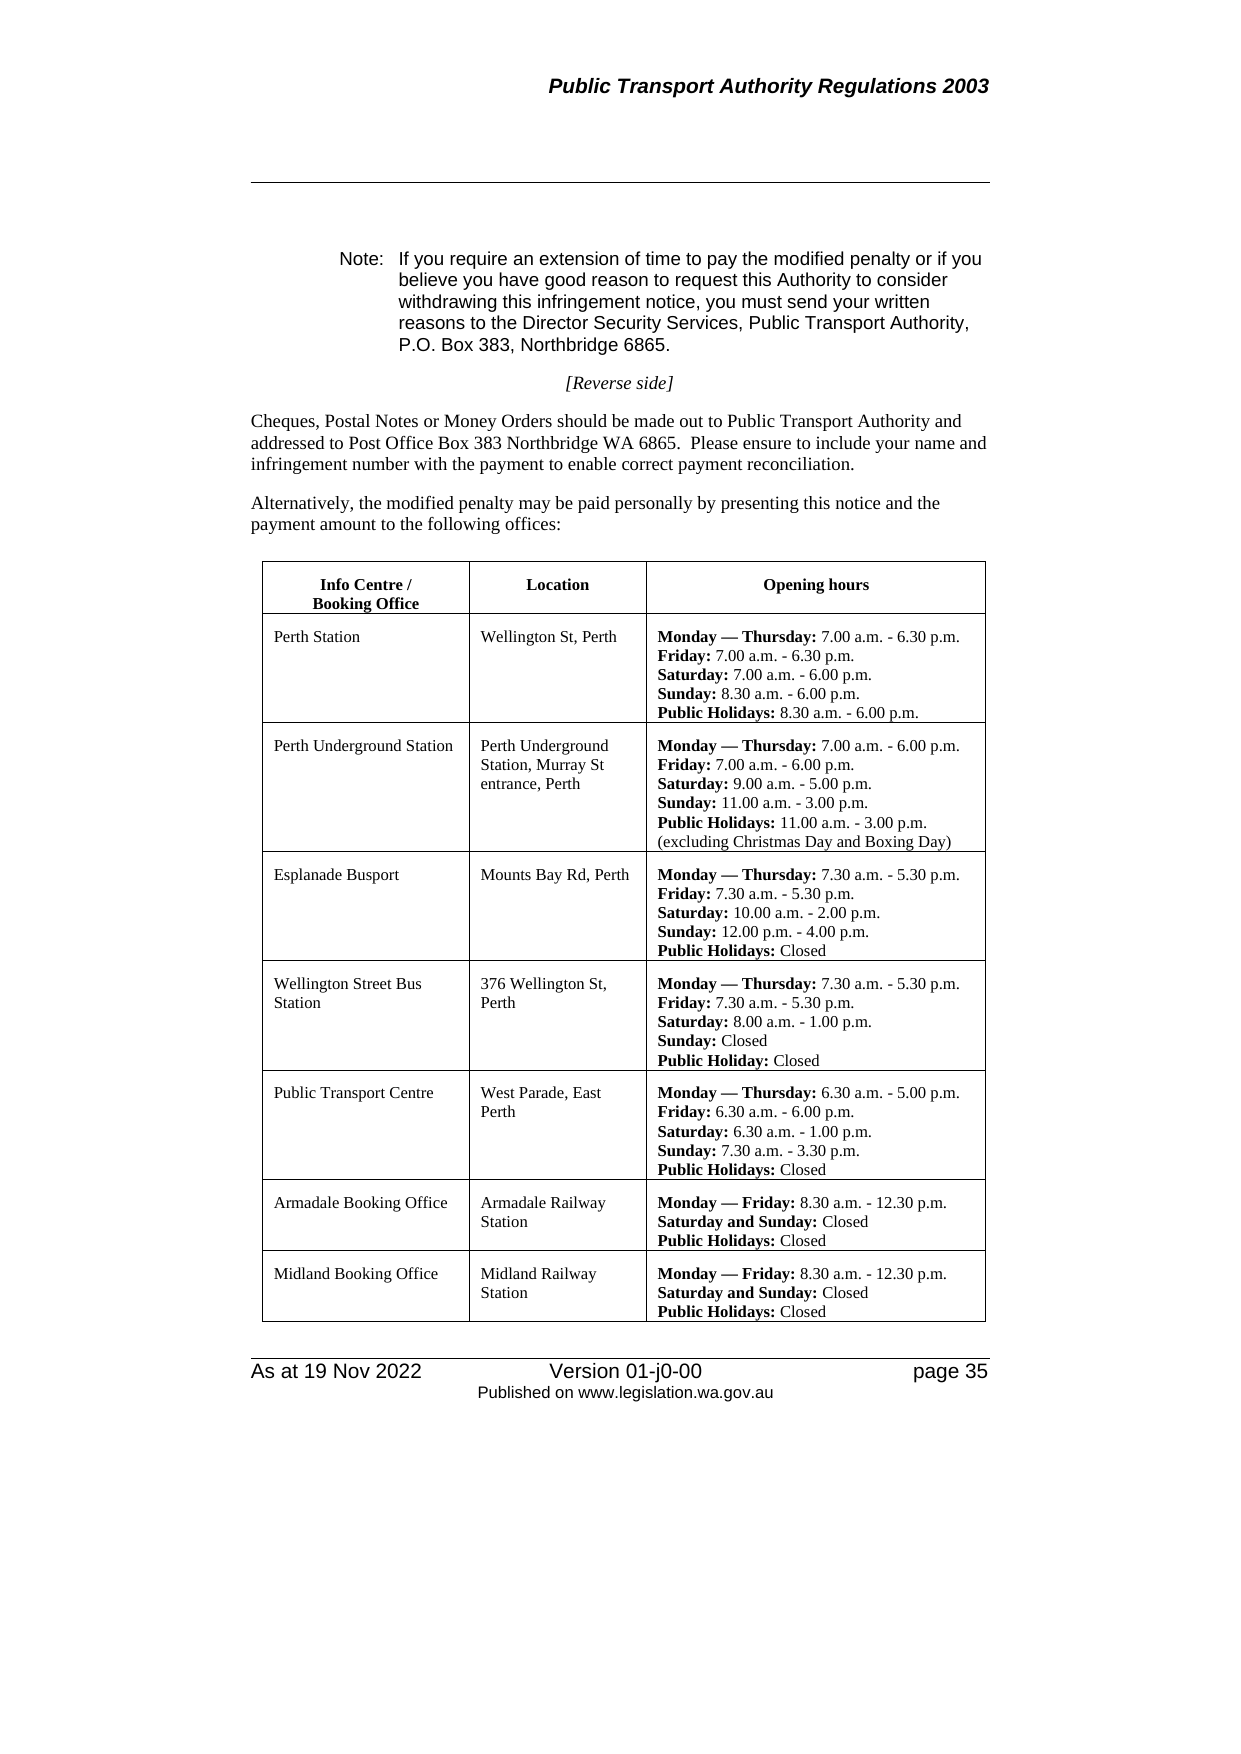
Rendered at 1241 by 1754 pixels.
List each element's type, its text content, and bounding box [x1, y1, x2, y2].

table_cell Wellington Street Bus Station [263, 961, 469, 1069]
text [Reverse side] [251, 372, 990, 393]
text Alternatively, the modified penalty may be paid personally by presenting this notice and the payment amount to the following offices: [251, 492, 990, 561]
table_cell Wellington St, Perth [470, 614, 646, 722]
table_cell Monday — Thursday: 7.00 a.m. - 6.00 p.m. Friday: 7.00 a.m. - 6.00 p.m. Saturday: 9.00 a.m. - 5.00 p.m. Sunday: 11.00 a.m. - 3.00 p.m. Public Holidays: 11.00 a.m. - 3.00 p.m. (excluding Christmas Day and Boxing Day) [647, 723, 985, 851]
table_cell Monday — Friday: 8.30 a.m. - 12.30 p.m. Saturday and Sunday: Closed Public Holidays: Closed [647, 1180, 985, 1250]
table_cell Monday — Thursday: 7.30 a.m. - 5.30 p.m. Friday: 7.30 a.m. - 5.30 p.m. Saturday: 10.00 a.m. - 2.00 p.m. Sunday: 12.00 p.m. - 4.00 p.m. Public Holidays: Closed [647, 852, 985, 960]
table_header Location [470, 562, 646, 613]
table_cell Armadale Railway Station [470, 1180, 646, 1250]
table_cell Public Transport Centre [263, 1071, 469, 1179]
table_cell Monday — Friday: 8.30 a.m. - 12.30 p.m. Saturday and Sunday: Closed Public Holidays: Closed [647, 1251, 985, 1321]
table_cell Monday — Thursday: 7.00 a.m. - 6.30 p.m. Friday: 7.00 a.m. - 6.30 p.m. Saturday: 7.00 a.m. - 6.00 p.m. Sunday: 8.30 a.m. - 6.00 p.m. Public Holidays: 8.30 a.m. - 6.00 p.m. [647, 614, 985, 722]
table_cell Perth Station [263, 614, 469, 722]
table_cell 376 Wellington St, Perth [470, 961, 646, 1069]
table_cell Midland Booking Office [263, 1251, 469, 1321]
table_cell Esplanade Busport [263, 852, 469, 960]
table_header Opening hours [647, 562, 985, 613]
table_cell Perth Underground Station, Murray St entrance, Perth [470, 723, 646, 851]
table_cell Armadale Booking Office [263, 1180, 469, 1250]
text Cheques, Postal Notes or Money Orders should be made out to Public Transport Authority and addressed to Post Office Box 383 Northbridge WA 6865. Please ensure to include your name and infringement number with the payment to enable correct payment reconciliation. [251, 410, 990, 475]
table_cell Midland Railway Station [470, 1251, 646, 1321]
table_cell Monday — Thursday: 6.30 a.m. - 5.00 p.m. Friday: 6.30 a.m. - 6.00 p.m. Saturday: 6.30 a.m. - 1.00 p.m. Sunday: 7.30 a.m. - 3.30 p.m. Public Holidays: Closed [647, 1071, 985, 1179]
table_header Info Centre / Booking Office [263, 562, 469, 613]
text Note: If you require an extension of time to pay the modified penalty or if you believe you have good reason to request this Authority to consider withdrawing this infringement notice, you must send your written reasons to the Director Security Services, Public Transport Authority, P.O. Box 383, Northbridge 6865. [251, 247, 990, 355]
table_cell Perth Underground Station [263, 723, 469, 851]
table_cell West Parade, East Perth [470, 1071, 646, 1179]
table_cell Mounts Bay Rd, Perth [470, 852, 646, 960]
table_cell Monday — Thursday: 7.30 a.m. - 5.30 p.m. Friday: 7.30 a.m. - 5.30 p.m. Saturday: 8.00 a.m. - 1.00 p.m. Sunday: Closed Public Holiday: Closed [647, 961, 985, 1069]
